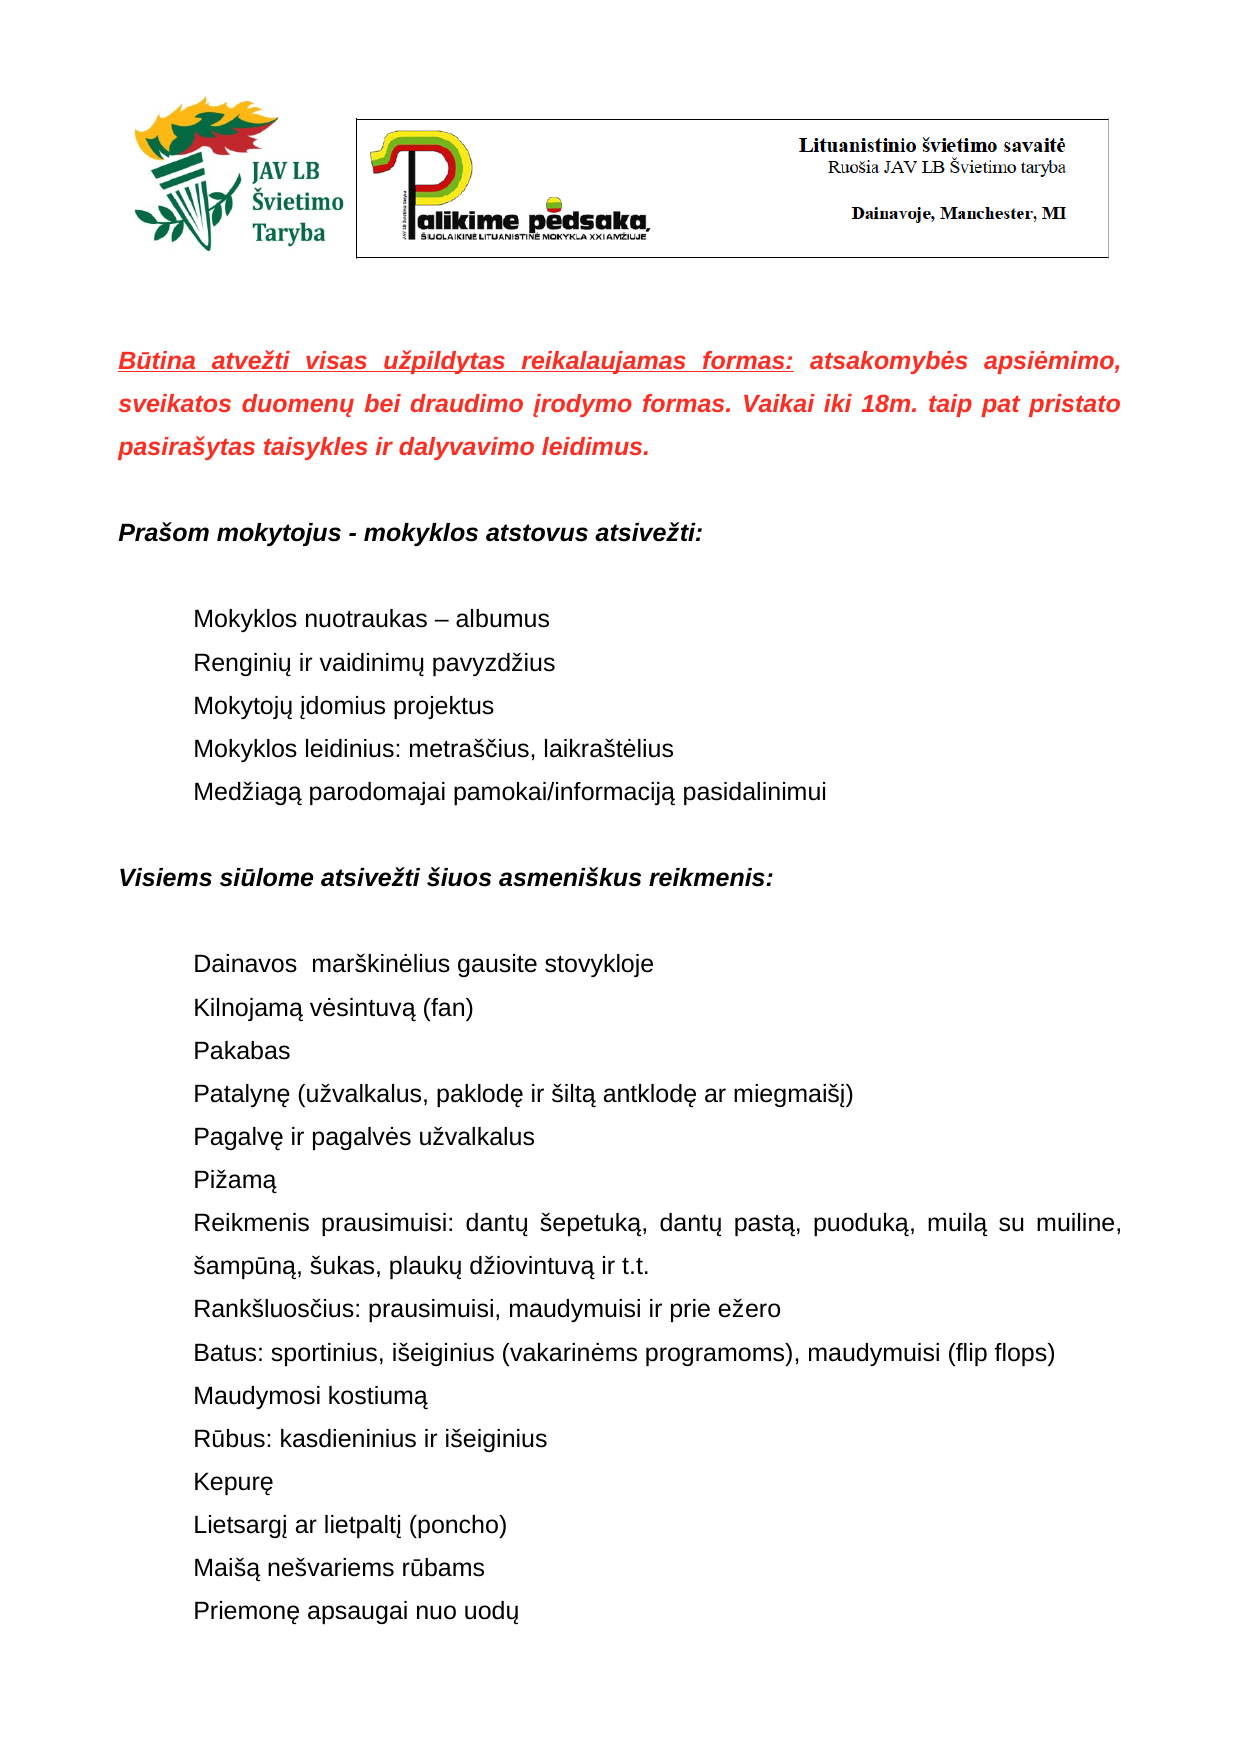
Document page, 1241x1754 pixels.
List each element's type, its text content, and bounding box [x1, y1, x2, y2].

text Medžiagą parodomajai pamokai/informaciją pasidalinimui [193, 777, 1122, 806]
text Rankšluosčius: prausimuisi, maudymuisi ir prie ežero [193, 1294, 1122, 1323]
text Lietsargį ar lietpaltį (poncho) [193, 1510, 1122, 1539]
text Visiems siūlome atsivežti šiuos asmeniškus reikmenis: [118, 863, 1122, 892]
text Reikmenis prausimuisi: dantų šepetuką, dantų pastą, puoduką, muilą su muiline, šampūną, šukas, plaukų džiovintuvą ir t.t. [193, 1208, 1122, 1280]
text Maudymosi kostiumą [193, 1381, 1122, 1409]
text Prašom mokytojus - mokyklos atstovus atsivežti: [118, 518, 1122, 547]
text Priemonę apsaugai nuo uodų [193, 1596, 1122, 1625]
text Batus: sportinius, išeiginius (vakarinėms programoms), maudymuisi (flip flops) [193, 1338, 1122, 1366]
text Kepurę [193, 1467, 1122, 1496]
text Mokyklos nuotraukas – albumus [193, 604, 1122, 633]
text Renginių ir vaidinimų pavyzdžius [193, 648, 1122, 676]
text Dainavos marškinėlius gausite stovykloje [193, 949, 1122, 978]
text Pagalvę ir pagalvės užvalkalus [193, 1122, 1122, 1151]
picture [355, 117, 1109, 259]
text Patalynę (užvalkalus, paklodę ir šiltą antklodę ar miegmaišį) [193, 1079, 1122, 1108]
text Būtina atvežti visas užpildytas reikalaujamas formas: atsakomybės apsiėmimo, sveikatos duomenų bei draudimo įrodymo formas. Vaikai iki 18m. taip pat pristato pasirašytas taisykles ir dalyvavimo leidimus. [118, 346, 1122, 461]
text Rūbus: kasdieninius ir išeiginius [193, 1424, 1122, 1453]
text Pakabas [193, 1036, 1122, 1064]
text Maišą nešvariems rūbams [193, 1553, 1122, 1582]
text Mokyklos leidinius: metraščius, laikraštėlius [193, 734, 1122, 763]
picture [133, 96, 344, 251]
text Pižamą [193, 1165, 1122, 1194]
text Kilnojamą vėsintuvą (fan) [193, 993, 1122, 1021]
text Mokytojų įdomius projektus [193, 691, 1122, 719]
